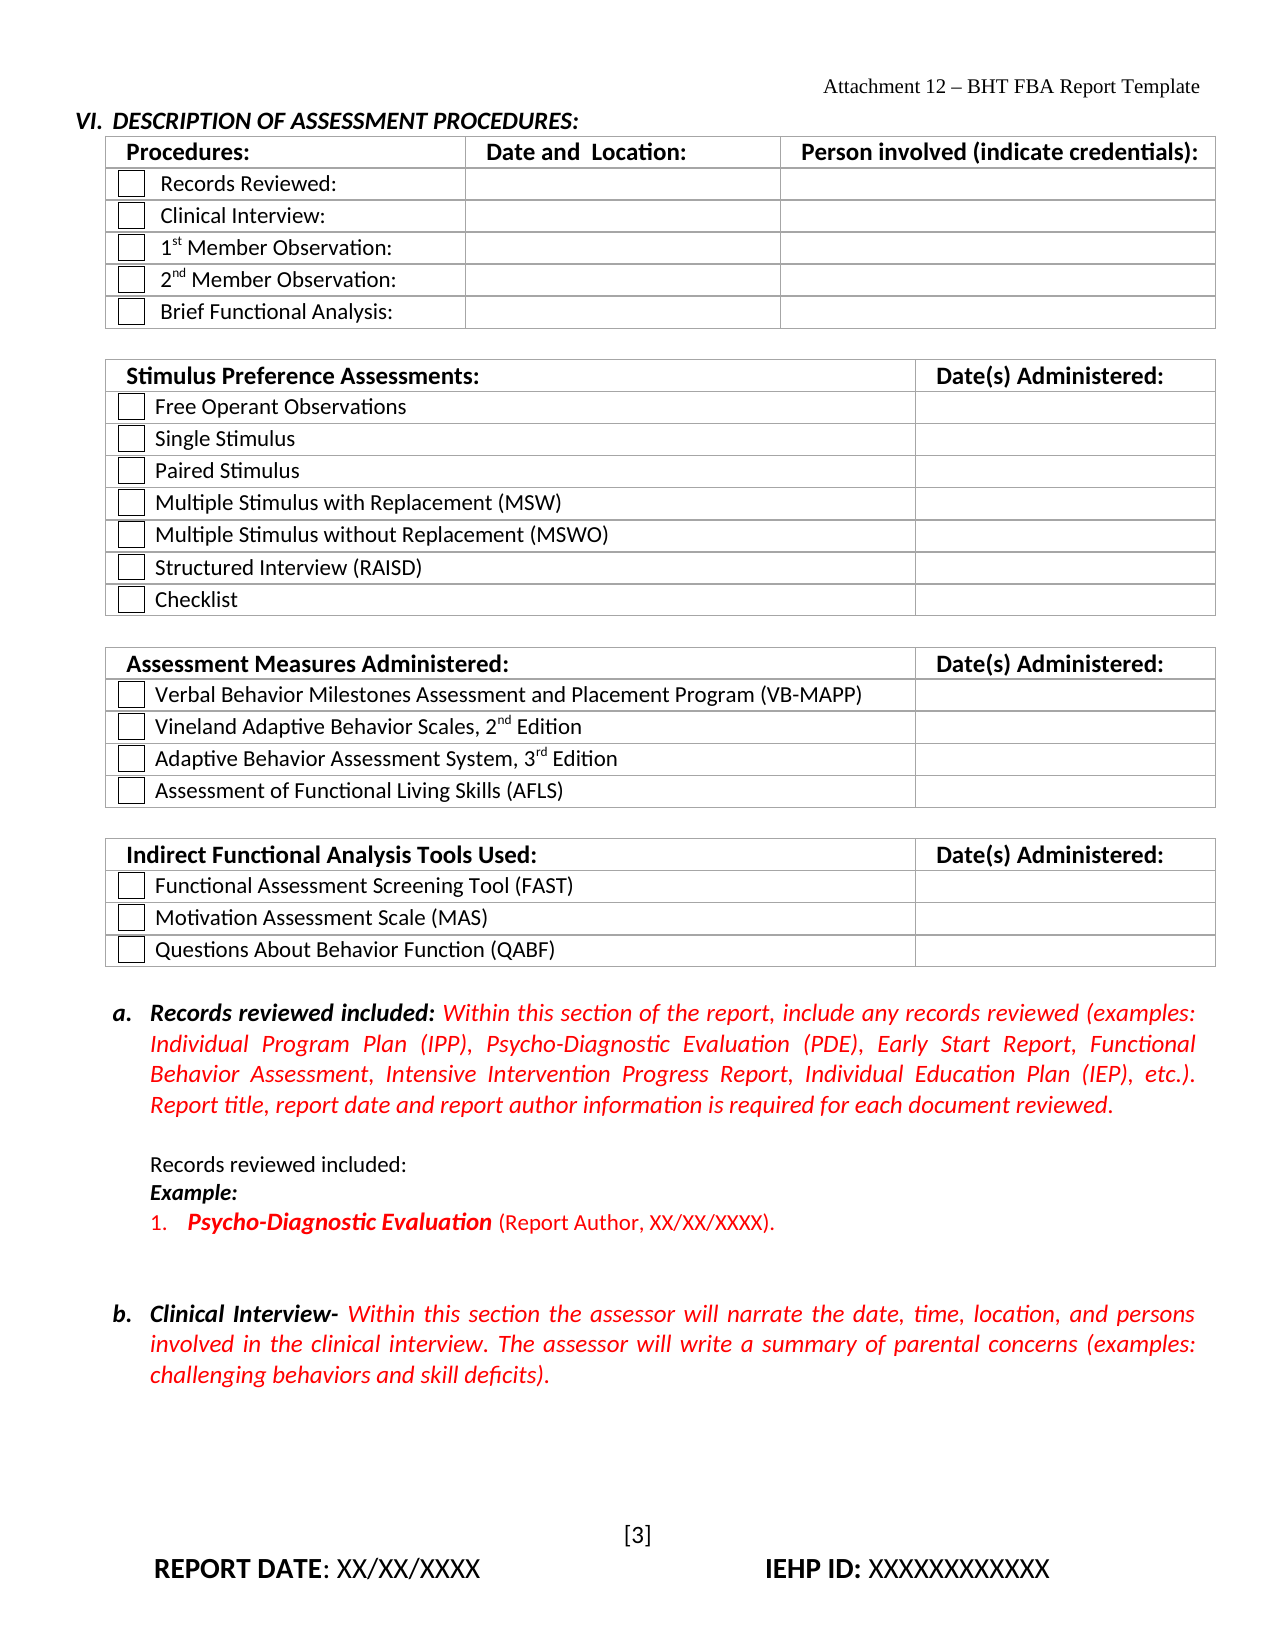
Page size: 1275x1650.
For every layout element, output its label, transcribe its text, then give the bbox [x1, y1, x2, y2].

table_cell [781, 265, 1215, 295]
table_cell [916, 392, 1215, 423]
table_header Assessment Measures Administered: [106, 648, 915, 678]
list Psycho-Diagnostic Evaluation (Report Author, XX/XX/XXXX). [150, 1206, 1200, 1237]
table_cell Paired Stimulus [106, 456, 915, 487]
table_cell [466, 233, 780, 263]
table_header Date and Location: [466, 137, 780, 167]
table_cell Clinical Interview: [106, 201, 465, 231]
table_cell Records Reviewed: [106, 169, 465, 199]
table_cell 1st Member Observation: [106, 233, 465, 263]
table_cell [781, 233, 1215, 263]
table_cell [916, 744, 1215, 774]
list Records reviewed included: [150, 1150, 1200, 1178]
table_cell Single Stimulus [106, 424, 915, 455]
table_header Date(s) Administered: [916, 839, 1215, 870]
list Records reviewed included: Within this section of the report, include any records reviewed (examples: Individual Program Plan (IPP), Psycho-Diagnostic Evaluation (PDE), Early Start Report, Functional Behavior Assessment, Intensive Intervention Progress Report, Individual Education Plan (IEP), etc.). Report title, report date and report author information is required for each document reviewed. [112, 998, 1200, 1120]
table_cell Assessment of Functional Living Skills (AFLS) [106, 776, 915, 807]
table_cell [916, 712, 1215, 742]
table_cell [916, 488, 1215, 519]
table_cell [781, 169, 1215, 199]
table_header Date(s) Administered: [916, 648, 1215, 678]
table_cell [466, 265, 780, 295]
table_cell [916, 521, 1215, 551]
table_cell [916, 456, 1215, 487]
table_cell [916, 424, 1215, 455]
list Clinical Interview- Within this section the assessor will narrate the date, time, location, and persons involved in the clinical interview. The assessor will write a summary of parental concerns (examples: challenging behaviors and skill deficits). [112, 1298, 1200, 1389]
table_header Indirect Functional Analysis Tools Used: [106, 839, 915, 870]
table_cell [916, 936, 1215, 966]
list Example: [150, 1178, 1200, 1206]
table_cell [916, 776, 1215, 807]
table_cell Vineland Adaptive Behavior Scales, 2nd Edition [106, 712, 915, 742]
table_cell [466, 201, 780, 231]
table_cell [466, 169, 780, 199]
table_cell [916, 585, 1215, 615]
table_cell Verbal Behavior Milestones Assessment and Placement Program (VB-MAPP) [106, 680, 915, 710]
table_header Stimulus Preference Assessments: [106, 360, 915, 391]
table_cell Multiple Stimulus without Replacement (MSWO) [106, 521, 915, 551]
list DESCRIPTION OF ASSESSMENT PROCEDURES: [75, 105, 1200, 136]
table_cell 2nd Member Observation: [106, 265, 465, 295]
table_header Procedures: [106, 137, 465, 167]
table_cell [466, 297, 780, 327]
table_cell Structured Interview (RAISD) [106, 553, 915, 583]
table_cell Checklist [106, 585, 915, 615]
table_cell [916, 871, 1215, 902]
table_header Date(s) Administered: [916, 360, 1215, 391]
table_cell [916, 680, 1215, 710]
table_header Person involved (indicate credentials): [781, 137, 1215, 167]
table_cell Functional Assessment Screening Tool (FAST) [106, 871, 915, 902]
table_cell Multiple Stimulus with Replacement (MSW) [106, 488, 915, 519]
table_cell [781, 297, 1215, 327]
table_cell Motivation Assessment Scale (MAS) [106, 903, 915, 934]
table_cell Brief Functional Analysis: [106, 297, 465, 327]
table_cell [916, 553, 1215, 583]
table_cell [781, 201, 1215, 231]
table_cell [916, 903, 1215, 934]
table_cell Adaptive Behavior Assessment System, 3rd Edition [106, 744, 915, 774]
table_cell Free Operant Observations [106, 392, 915, 423]
table_cell Questions About Behavior Function (QABF) [106, 936, 915, 966]
